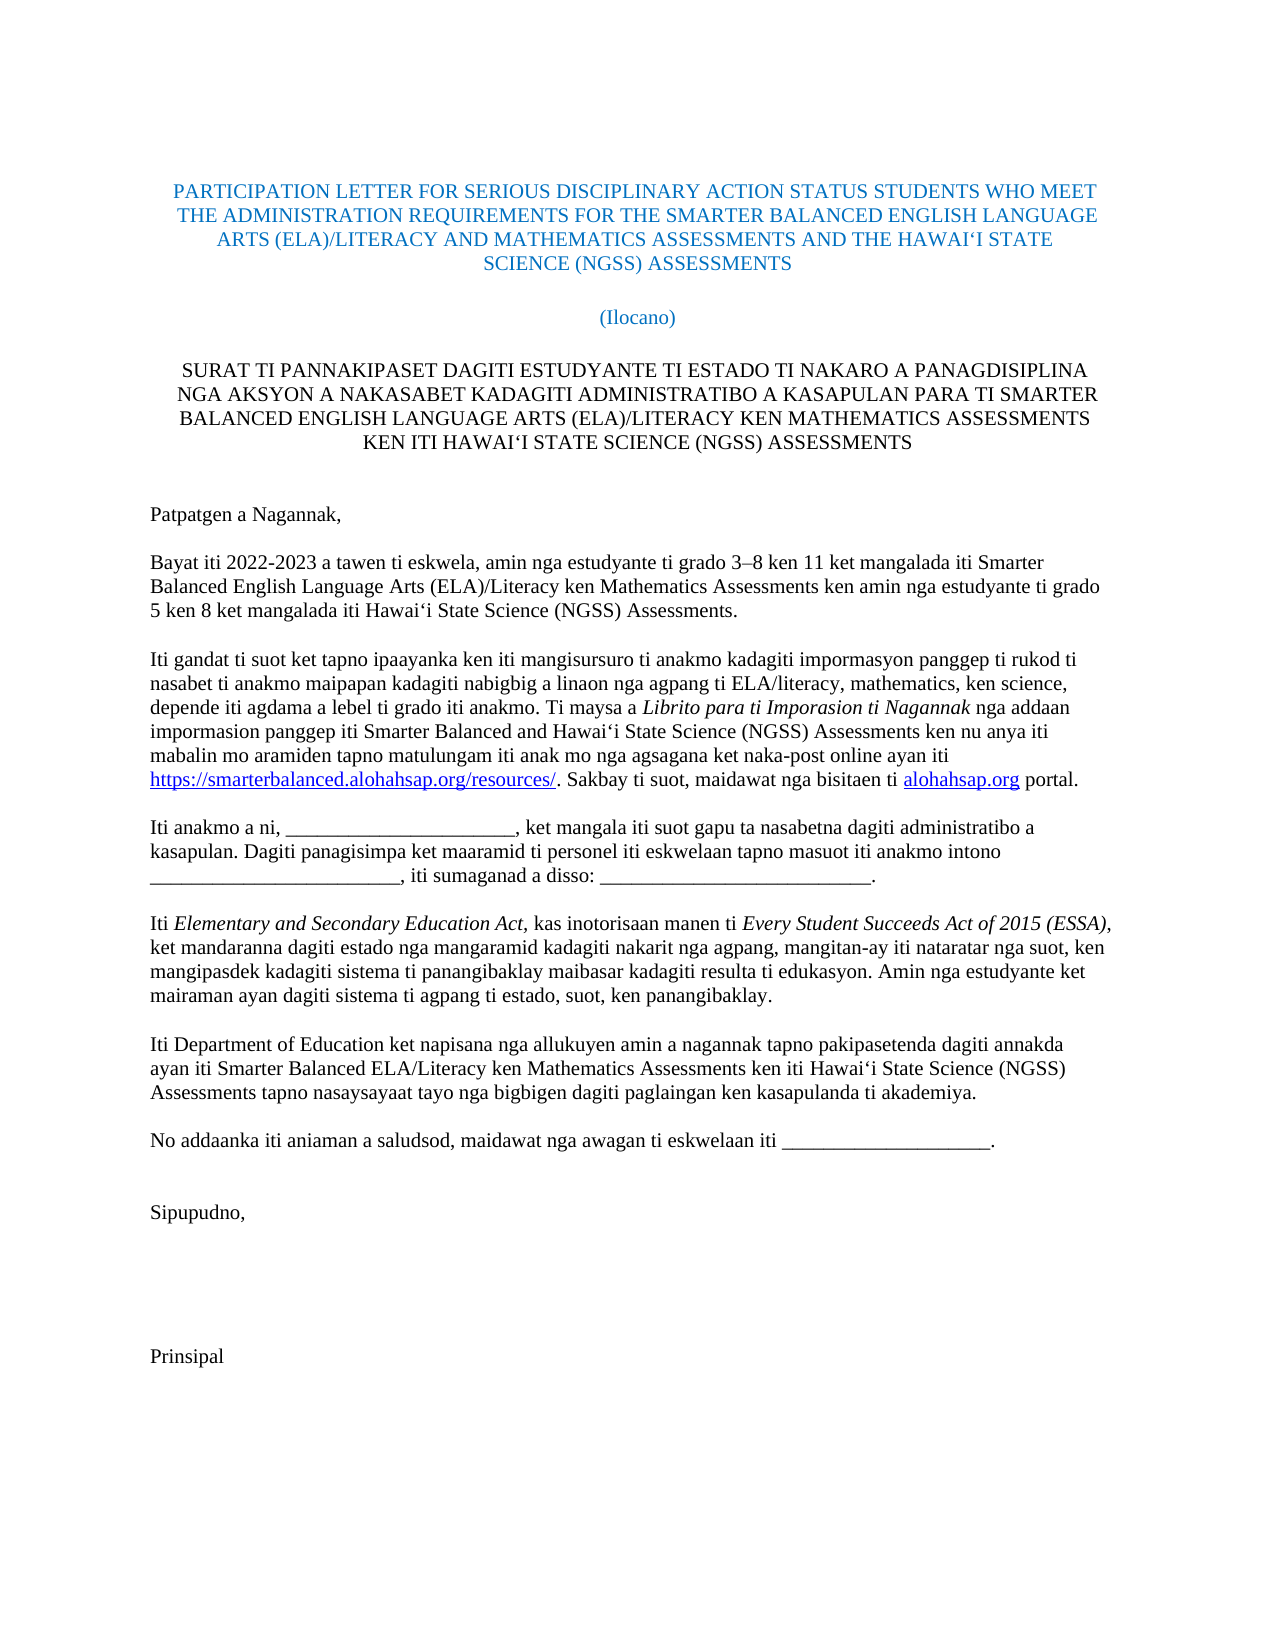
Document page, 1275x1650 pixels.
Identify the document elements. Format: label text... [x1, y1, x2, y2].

text Iti Department of Education ket napisana nga allukuyen amin a nagannak tapno pakipasetenda dagiti annakda ayan iti Smarter Balanced ELA/Literacy ken Mathematics Assessments ken iti Hawai‘i State Science (NGSS) Assessments tapno nasaysayaat tayo nga bigbigen dagiti paglaingan ken kasapulanda ti akademiya. [150, 1032, 1125, 1104]
text (Ilocano) [150, 304, 1125, 329]
text Iti anakmo a ni, ______________________, ket mangala iti suot gapu ta nasabetna dagiti administratibo a kasapulan. Dagiti panagisimpa ket maaramid ti personel iti eskwelaan tapno masuot iti anakmo intono ________________________, iti sumaganad a disso: __________________________. [150, 815, 1125, 887]
text Sipupudno, [150, 1200, 1125, 1224]
text Bayat iti 2022-2023 a tawen ti eskwela, amin nga estudyante ti grado 3–8 ken 11 ket mangalada iti Smarter Balanced English Language Arts (ELA)/Literacy ken Mathematics Assessments ken amin nga estudyante ti grado 5 ken 8 ket mangalada iti Hawai‘i State Science (NGSS) Assessments. [150, 550, 1125, 622]
text Iti Elementary and Secondary Education Act, kas inotorisaan manen ti Every Student Succeeds Act of 2015 (ESSA), ket mandaranna dagiti estado nga mangaramid kadagiti nakarit nga agpang, mangitan-ay iti nataratar nga suot, ken mangipasdek kadagiti sistema ti panangibaklay maibasar kadagiti resulta ti edukasyon. Amin nga estudyante ket mairaman ayan dagiti sistema ti agpang ti estado, suot, ken panangibaklay. [150, 911, 1125, 1007]
text Prinsipal [150, 1344, 1125, 1368]
text SURAT TI PANNAKIPASET DAGITI ESTUDYANTE TI ESTADO TI NAKARO A PANAGDISIPLINA NGA AKSYON A NAKASABET KADAGITI ADMINISTRATIBO A KASAPULAN PARA TI SMARTER BALANCED ENGLISH LANGUAGE ARTS (ELA)/LITERACY KEN MATHEMATICS ASSESSMENTS KEN ITI HAWAI‘I STATE SCIENCE (NGSS) ASSESSMENTS [150, 358, 1125, 454]
text No addaanka iti aniaman a saludsod, maidawat nga awagan ti eskwelaan iti ____________________. [150, 1128, 1125, 1152]
text Iti gandat ti suot ket tapno ipaayanka ken iti mangisursuro ti anakmo kadagiti impormasyon panggep ti rukod ti nasabet ti anakmo maipapan kadagiti nabigbig a linaon nga agpang ti ELA/literacy, mathematics, ken science, depende iti agdama a lebel ti grado iti anakmo. Ti maysa a Librito para ti Imporasion ti Nagannak nga addaan impormasion panggep iti Smarter Balanced and Hawai‘i State Science (NGSS) Assessments ken nu anya iti mabalin mo aramiden tapno matulungam iti anak mo nga agsagana ket naka-post online ayan iti https://smarterbalanced.alohahsap.org/resources/. Sakbay ti suot, maidawat nga bisitaen ti alohahsap.org portal. [150, 647, 1125, 791]
text Patpatgen a Nagannak, [150, 502, 1125, 526]
text PARTICIPATION LETTER FOR SERIOUS DISCIPLINARY ACTION STATUS STUDENTS WHO MEET THE ADMINISTRATION REQUIREMENTS FOR THE SMARTER BALANCED ENGLISH LANGUAGE ARTS (ELA)/LITERACY AND MATHEMATICS ASSESSMENTS AND THE HAWAI‘I STATE SCIENCE (NGSS) ASSESSMENTS [150, 179, 1125, 275]
